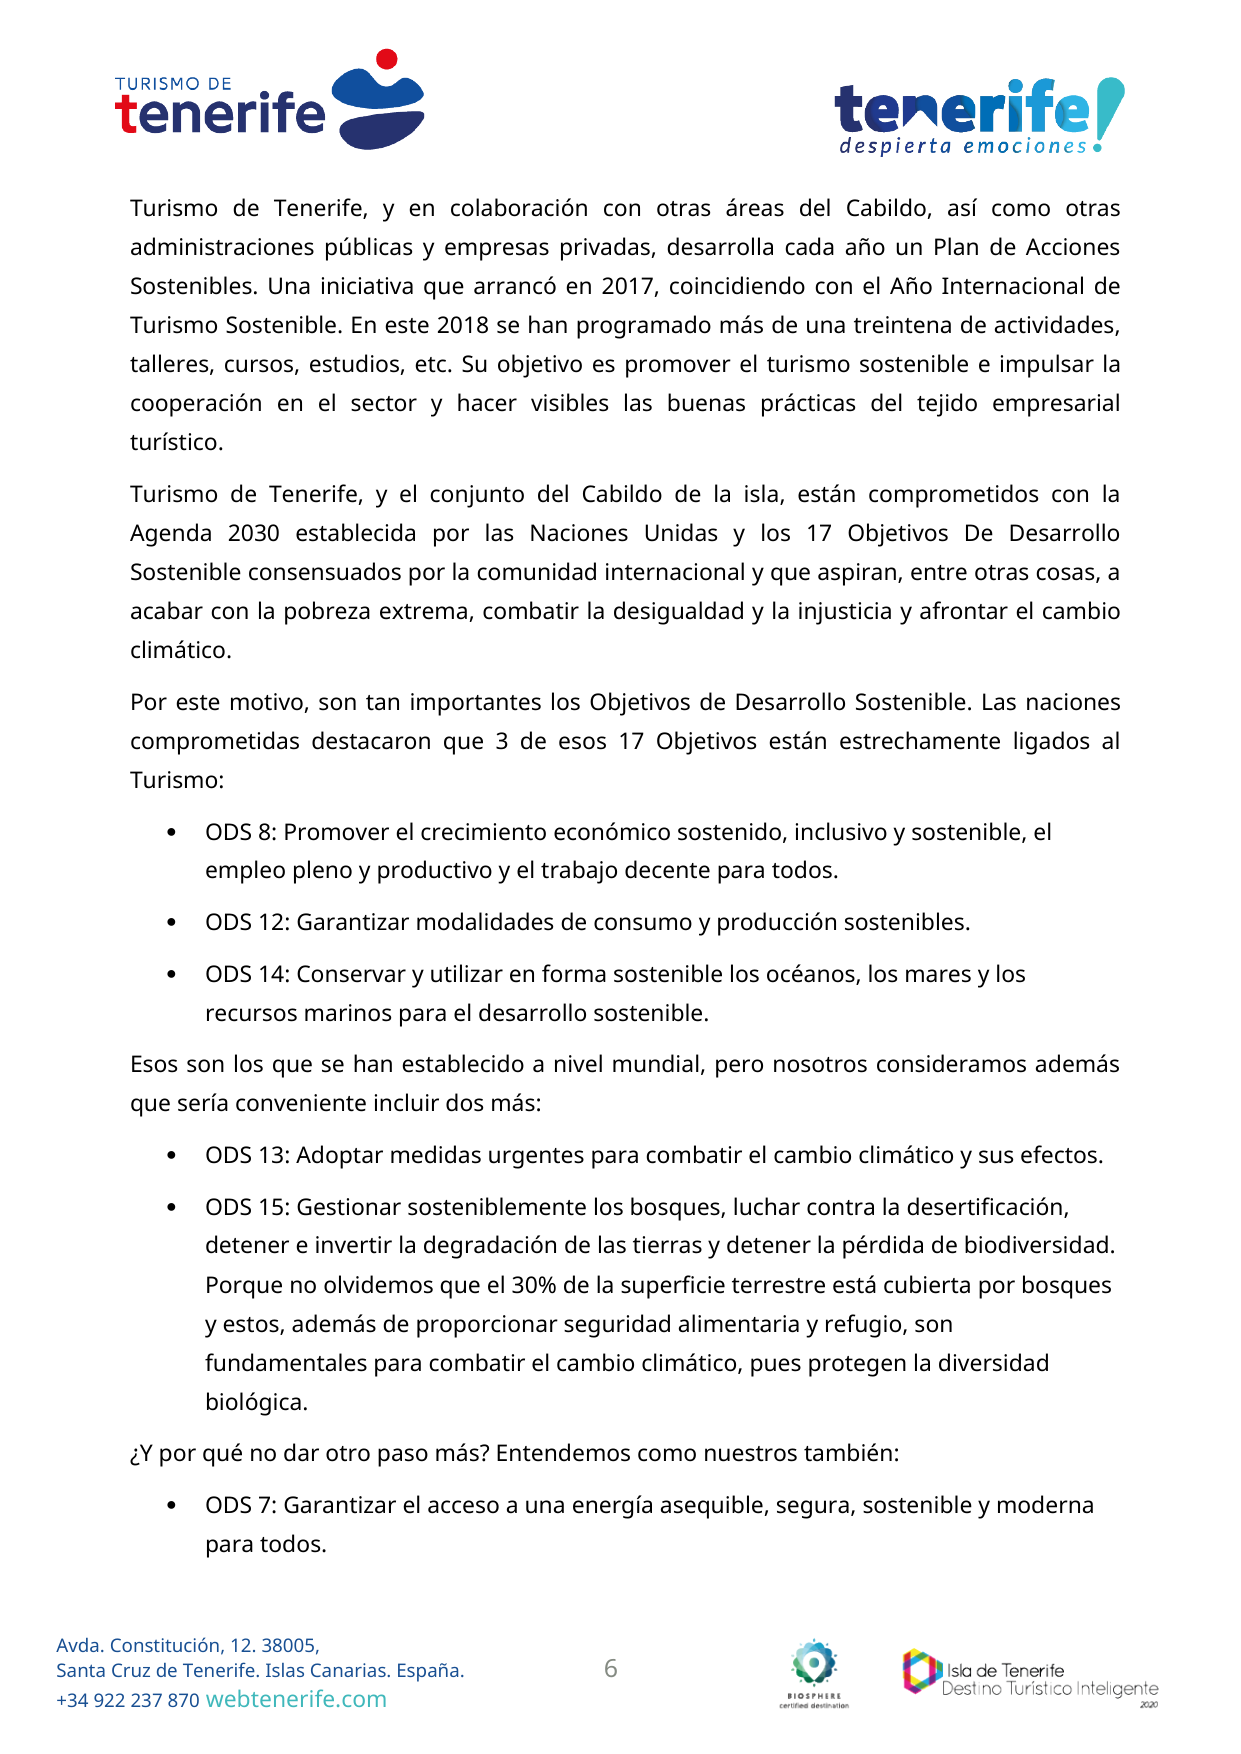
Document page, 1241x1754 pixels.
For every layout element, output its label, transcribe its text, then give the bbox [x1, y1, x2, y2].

list ODS 8: Promover el crecimiento económico sostenido, inclusivo y sostenible, el empleo pleno y productivo y el trabajo decente para todos. [167, 815, 1122, 886]
list ODS 12: Garantizar modalidades de consumo y producción sostenibles. [167, 906, 1122, 937]
list ODS 13: Adoptar medidas urgentes para combatir el cambio climático y sus efectos. [167, 1139, 1122, 1170]
text Esos son los que se han establecido a nivel mundial, pero nosotros consideramos además que sería conveniente incluir dos más: [130, 1048, 1122, 1118]
picture [742, 1624, 1187, 1724]
list ODS 15: Gestionar sosteniblemente los bosques, luchar contra la desertificación, detener e invertir la degradación de las tierras y detener la pérdida de biodiversidad. Porque no olvidemos que el 30% de la superficie terrestre está cubierta por bosques y estos, además de proporcionar seguridad alimentaria y refugio, son fundamentales para combatir el cambio climático, pues protegen la diversidad biológica. [167, 1190, 1122, 1417]
text ¿Y por qué no dar otro paso más? Entendemos como nuestros también: [130, 1437, 1122, 1468]
list ODS 14: Conservar y utilizar en forma sostenible los océanos, los mares y los recursos marinos para el desarrollo sostenible. [167, 958, 1122, 1028]
text Turismo de Tenerife, y en colaboración con otras áreas del Cabildo, así como otras administraciones públicas y empresas privadas, desarrolla cada año un Plan de Acciones Sostenibles. Una iniciativa que arrancó en 2017, coincidiendo con el Año Internacional de Turismo Sostenible. En este 2018 se han programado más de una treintena de actividades, talleres, cursos, estudios, etc. Su objetivo es promover el turismo sostenible e impulsar la cooperación en el sector y hacer visibles las buenas prácticas del tejido empresarial turístico. [130, 192, 1122, 458]
list ODS 7: Garantizar el acceso a una energía asequible, segura, sostenible y moderna para todos. [167, 1489, 1122, 1559]
text Por este motivo, son tan importantes los Objetivos de Desarrollo Sostenible. Las naciones comprometidas destacaron que 3 de esos 17 Objetivos están estrechamente ligados al Turismo: [130, 686, 1122, 795]
text Turismo de Tenerife, y el conjunto del Cabildo de la isla, están comprometidos con la Agenda 2030 establecida por las Naciones Unidas y los 17 Objetivos De Desarrollo Sostenible consensuados por la comunidad internacional y que aspiran, entre otras cosas, a acabar con la pobreza extrema, combatir la desigualdad y la injusticia y afrontar el cambio climático. [130, 478, 1122, 665]
picture [89, 34, 1152, 170]
